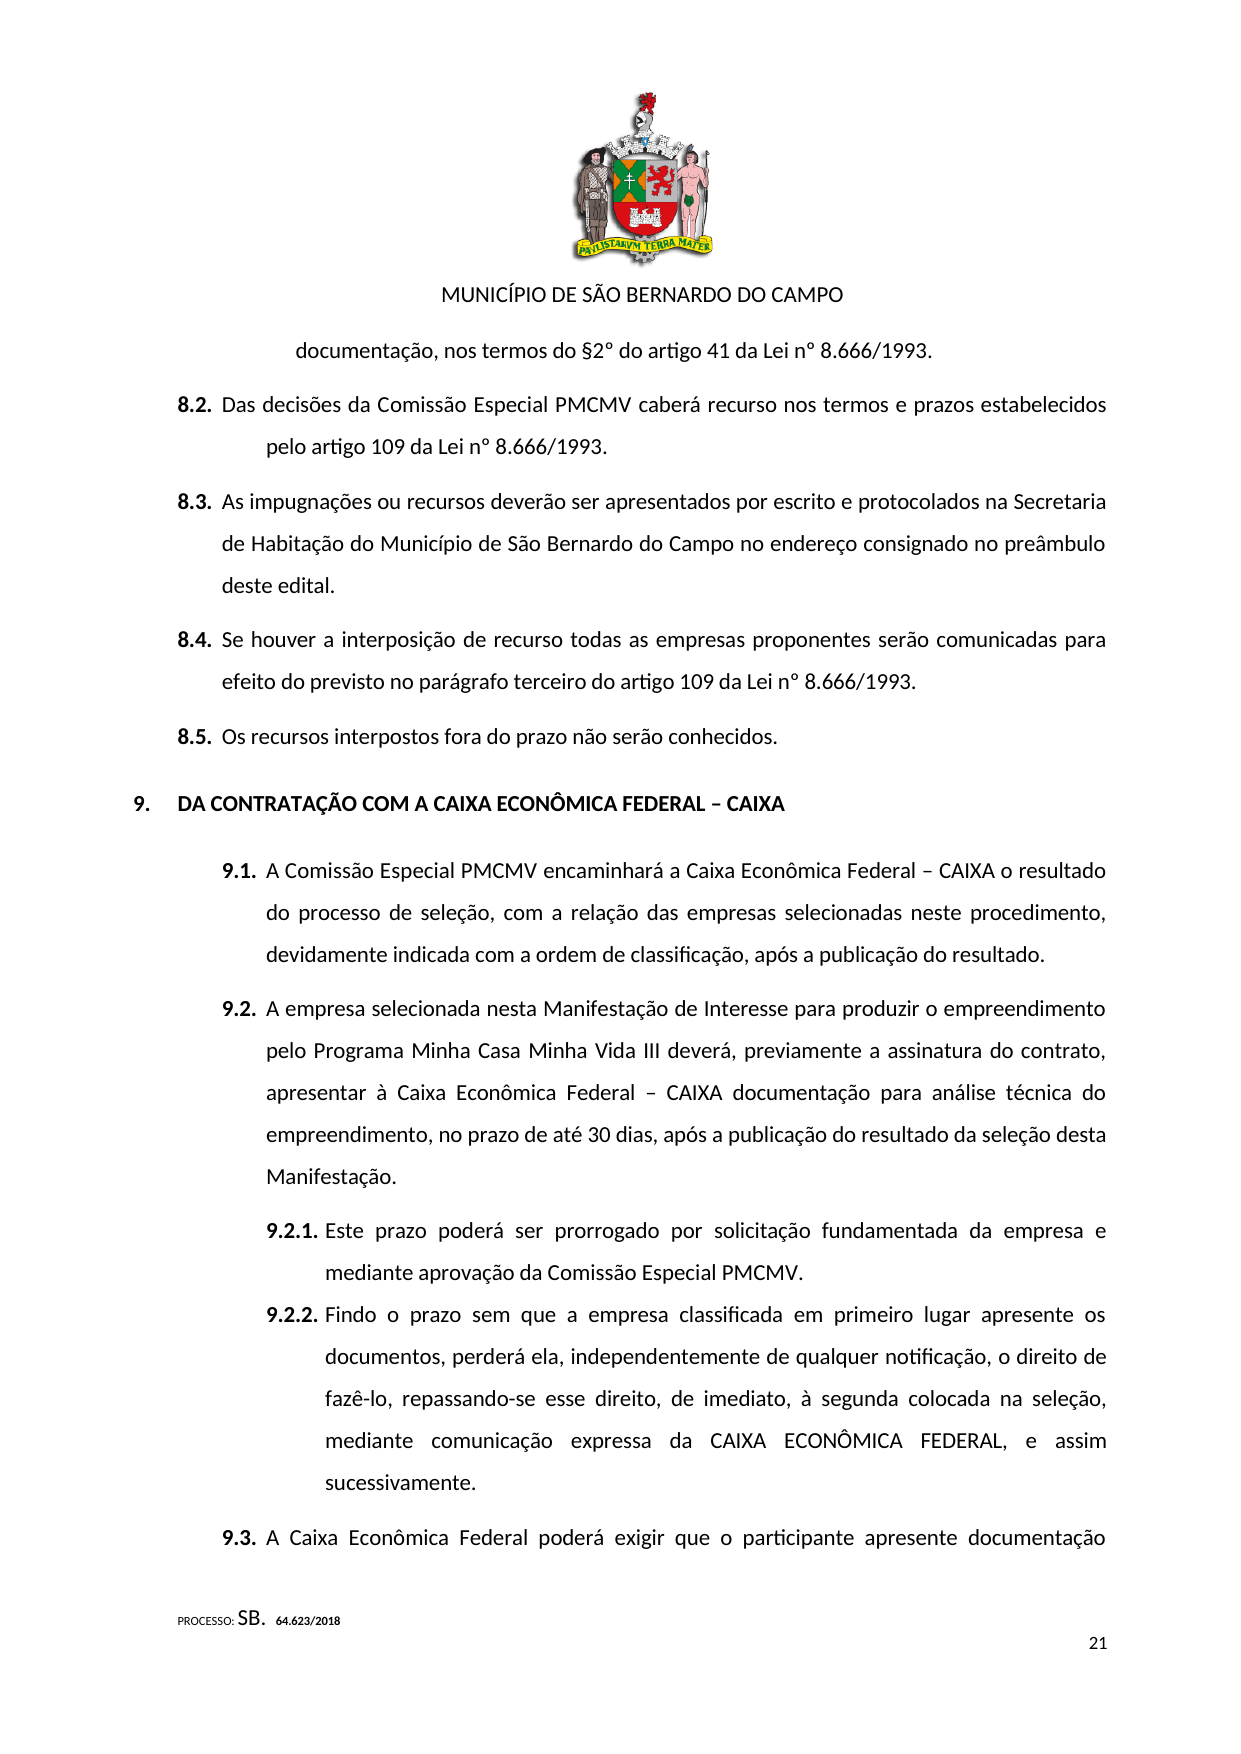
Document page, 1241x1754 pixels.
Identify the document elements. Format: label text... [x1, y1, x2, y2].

list A Comissão Especial PMCMV encaminhará a Caixa Econômica Federal – CAIXA o resultado do processo de seleção, com a relação das empresas selecionadas neste procedimento, devidamente indicada com a ordem de classificação, após a publicação do resultado. [222, 856, 1107, 968]
list Se houver a interposição de recurso todas as empresas proponentes serão comunicadas para efeito do previsto no parágrafo terceiro do artigo 109 da Lei nº 8.666/1993. [177, 625, 1107, 695]
picture [564, 73, 721, 280]
list A empresa selecionada nesta Manifestação de Interesse para produzir o empreendimento pelo Programa Minha Casa Minha Vida III deverá, previamente a assinatura do contrato, apresentar à Caixa Econômica Federal – CAIXA documentação para análise técnica do empreendimento, no prazo de até 30 dias, após a publicação do resultado da seleção desta Manifestação. [222, 994, 1107, 1190]
list Das decisões da Comissão Especial PMCMV caberá recurso nos termos e prazos estabelecidos pelo artigo 109 da Lei nº 8.666/1993. [177, 390, 1107, 460]
list Este prazo poderá ser prorrogado por solicitação fundamentada da empresa e mediante aprovação da Comissão Especial PMCMV. [266, 1217, 1107, 1287]
list As impugnações ou recursos deverão ser apresentados por escrito e protocolados na Secretaria de Habitação do Município de São Bernardo do Campo no endereço consignado no preâmbulo deste edital. [177, 487, 1107, 599]
list Findo o prazo sem que a empresa classificada em primeiro lugar apresente os documentos, perderá ela, independentemente de qualquer notificação, o direito de fazê-lo, repassando-se esse direito, de imediato, à segunda colocada na seleção, mediante comunicação expressa da CAIXA ECONÔMICA FEDERAL, e assim sucessivamente. [266, 1301, 1107, 1496]
list DA CONTRATAÇÃO COM A CAIXA ECONÔMICA FEDERAL – CAIXA [133, 789, 1107, 817]
list Os recursos interpostos fora do prazo não serão conhecidos. [177, 722, 1107, 750]
